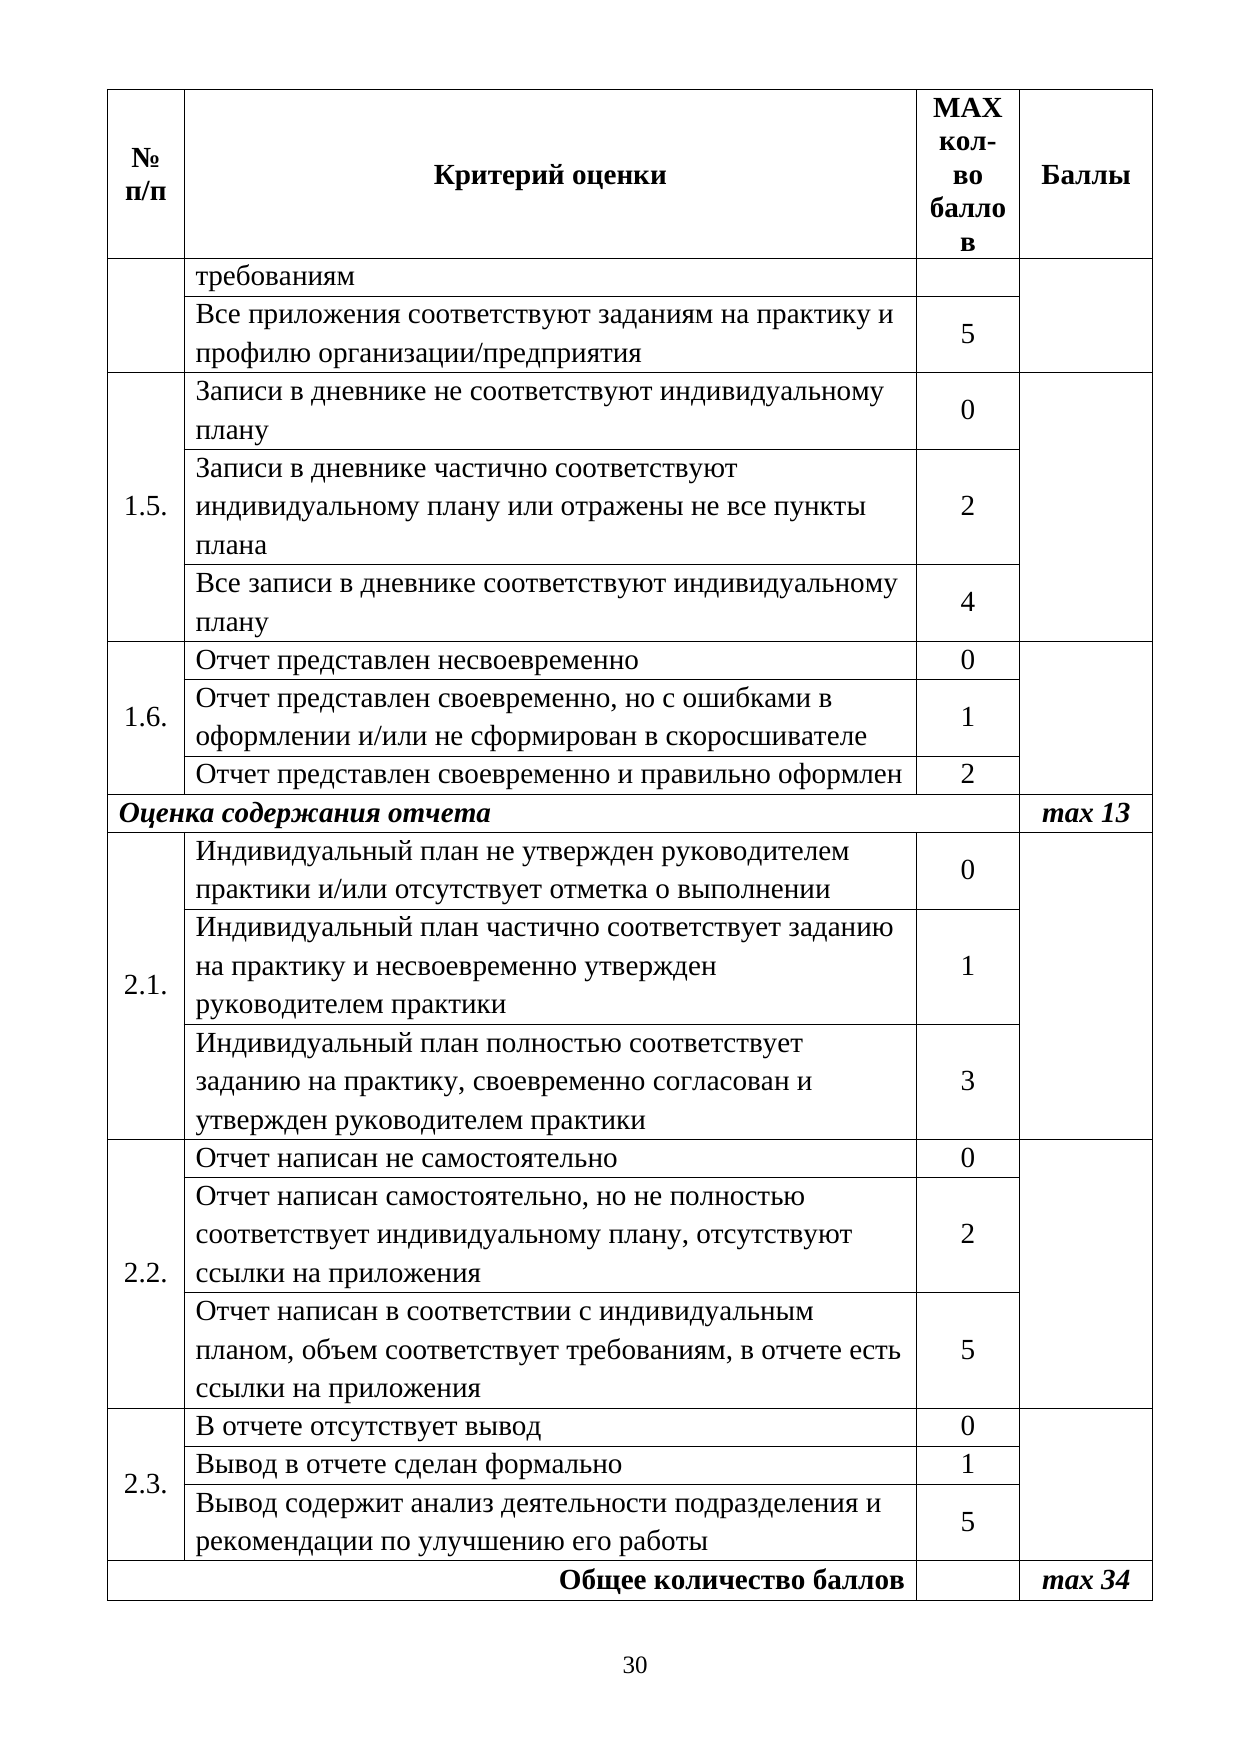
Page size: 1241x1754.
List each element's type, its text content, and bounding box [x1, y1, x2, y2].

table_cell Записи в дневнике частично соответствуют индивидуальному плану или отражены не все пункты плана [185, 450, 916, 564]
table_cell 0 [917, 642, 1019, 679]
table_cell [1020, 642, 1152, 794]
table_header Баллы [1020, 90, 1152, 257]
table_cell Отчет написан в соответствии с индивидуальным планом, объем соответствует требованиям, в отчете есть ссылки на приложения [185, 1293, 916, 1407]
table_cell 0 [917, 373, 1019, 449]
table_cell Вывод содержит анализ деятельности подразделения и рекомендации по улучшению его работы [185, 1485, 916, 1560]
table_cell 2 [917, 757, 1019, 794]
table_cell Оценка содержания отчета [108, 795, 1019, 832]
table_cell 1 [917, 680, 1019, 756]
table_cell Индивидуальный план частично соответствует заданию на практику и несвоевременно утвержден руководителем практики [185, 910, 916, 1024]
table_cell 0 [917, 1140, 1019, 1177]
table_cell 1.5. [108, 373, 184, 641]
table_cell 2 [917, 450, 1019, 564]
table_cell [917, 1561, 1019, 1600]
table_cell 1 [917, 259, 1019, 296]
table_cell 5 [917, 1293, 1019, 1407]
table_cell 0 [917, 833, 1019, 908]
table_cell Отчет представлен своевременно, но с ошибками в оформлении и/или не сформирован в скоросшивателе [185, 680, 916, 756]
table_cell 2.2. [108, 1140, 184, 1407]
table_cell Все приложения соответствуют заданиям на практику и профилю организации/предприятия [185, 297, 916, 372]
table_cell 1.6. [108, 642, 184, 794]
table_cell [1020, 373, 1152, 641]
table_cell Отчет написан не самостоятельно [185, 1140, 916, 1177]
table_cell 1 [917, 1447, 1019, 1484]
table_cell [185, 259, 916, 296]
table_cell 1 [917, 910, 1019, 1024]
table_cell 2.3. [108, 1409, 184, 1560]
table_cell 2 [917, 1178, 1019, 1292]
table_cell mах 13 [1020, 795, 1152, 832]
table_cell Отчет представлен своевременно и правильно оформлен [185, 757, 916, 794]
table_cell 0 [917, 1409, 1019, 1446]
table_cell В отчете отсутствует вывод [185, 1409, 916, 1446]
table_cell 2.1. [108, 833, 184, 1139]
table_header Критерий оценки [185, 90, 916, 257]
table_cell Отчет представлен несвоевременно [185, 642, 916, 679]
table_cell [1020, 833, 1152, 1139]
table_cell mах 34 [1020, 1561, 1152, 1600]
table_cell [1020, 1140, 1152, 1407]
table_cell Общее количество баллов [108, 1561, 916, 1600]
table_cell 3 [917, 1025, 1019, 1139]
table_header МАХ кол-во баллов [917, 90, 1019, 257]
table_cell Записи в дневнике не соответствуют индивидуальному плану [185, 373, 916, 449]
table_cell 4 [917, 565, 1019, 641]
table_cell 5 [917, 1485, 1019, 1560]
table_cell 5 [917, 297, 1019, 372]
table_cell Все записи в дневнике соответствуют индивидуальному плану [185, 565, 916, 641]
table_header № п/п [108, 90, 184, 257]
table_cell Отчет написан самостоятельно, но не полностью соответствует индивидуальному плану, отсутствуют ссылки на приложения [185, 1178, 916, 1292]
table_cell Индивидуальный план полностью соответствует заданию на практику, своевременно согласован и утвержден руководителем практики [185, 1025, 916, 1139]
table_cell Вывод в отчете сделан формально [185, 1447, 916, 1484]
table_cell [1020, 1409, 1152, 1560]
table_cell Индивидуальный план не утвержден руководителем практики и/или отсутствует отметка о выполнении [185, 833, 916, 908]
